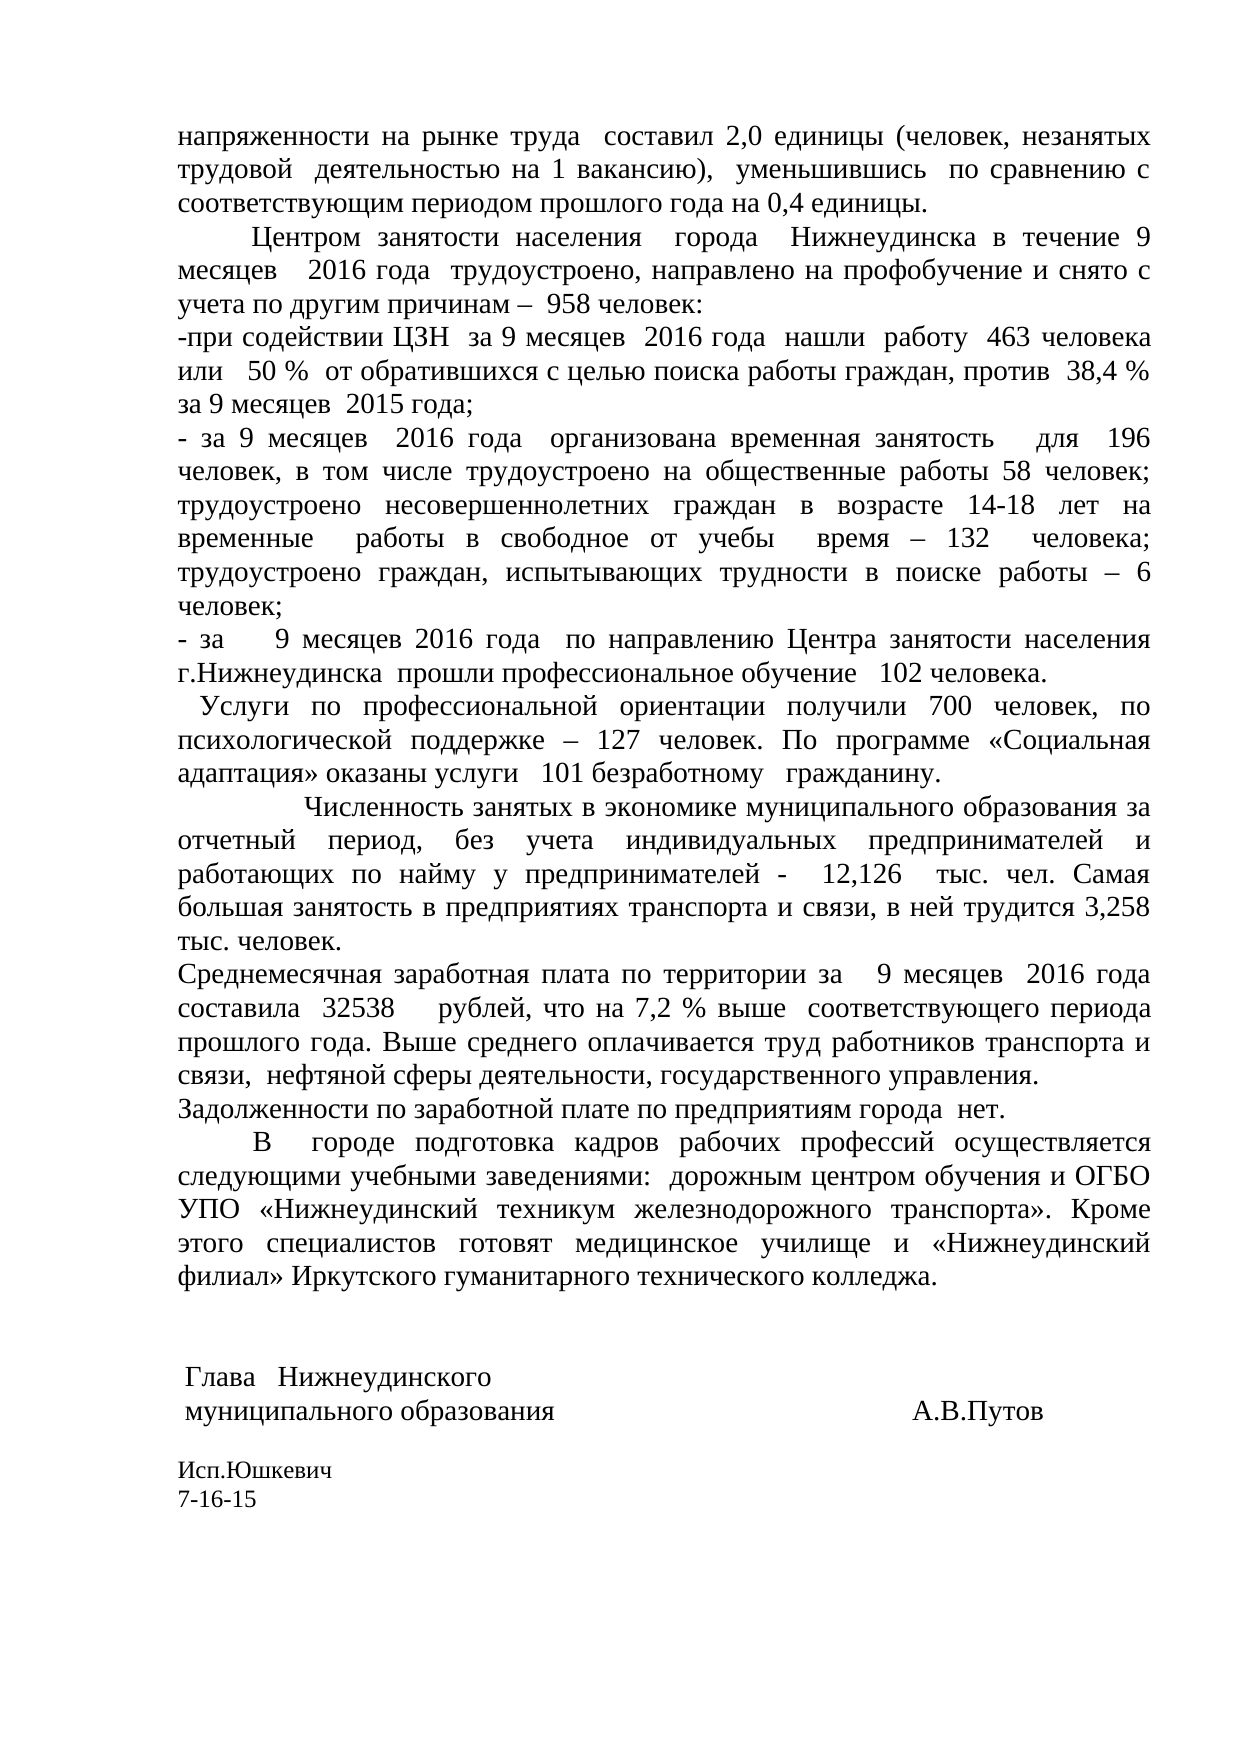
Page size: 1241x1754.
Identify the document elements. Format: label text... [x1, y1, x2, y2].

text В городе подготовка кадров рабочих профессий осуществляется следующими учебными заведениями: дорожным центром обучения и ОГБО УПО «Нижнеудинский техникум железнодорожного транспорта». Кроме этого специалистов готовят медицинское училище и «Нижнеудинский филиал» Иркутского гуманитарного технического колледжа. [177, 1124, 1152, 1292]
text муниципального образования А.В.Путов [177, 1393, 1152, 1426]
text Центром занятости населения города Нижнеудинска в течение 9 месяцев 2016 года трудоустроено, направлено на профобучение и снято с учета по другим причинам – 958 человек: [177, 219, 1152, 319]
text Среднемесячная заработная плата по территории за 9 месяцев 2016 года составила 32538 рублей, что на 7,2 % выше соответствующего периода прошлого года. Выше среднего оплачивается труд работников транспорта и связи, нефтяной сферы деятельности, государственного управления. [177, 957, 1152, 1091]
text -при содействии ЦЗН за 9 месяцев 2016 года нашли работу 463 человека или 50 % от обратившихся с целью поиска работы граждан, против 38,4 % за 9 месяцев 2015 года; [177, 319, 1152, 420]
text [177, 118, 1152, 219]
text Услуги по профессиональной ориентации получили 700 человек, по психологической поддержке – 127 человек. По программе «Социальная адаптация» оказаны услуги 101 безработному гражданину. [177, 688, 1152, 789]
text Глава Нижнеудинского [177, 1359, 1152, 1393]
text 7-16-15 [177, 1484, 1152, 1512]
text Численность занятых в экономике муниципального образования за отчетный период, без учета индивидуальных предпринимателей и работающих по найму у предпринимателей - 12,126 тыс. чел. Самая большая занятость в предприятиях транспорта и связи, в ней трудится 3,258 тыс. человек. [177, 789, 1152, 957]
text - за 9 месяцев 2016 года по направлению Центра занятости населения г.Нижнеудинска прошли профессиональное обучение 102 человека. [177, 621, 1152, 688]
text - за 9 месяцев 2016 года организована временная занятость для 196 человек, в том числе трудоустроено на общественные работы 58 человек; трудоустроено несовершеннолетних граждан в возрасте 14-18 лет на временные работы в свободное от учебы время – 132 человека; трудоустроено граждан, испытывающих трудности в поиске работы – 6 человек; [177, 420, 1152, 621]
text Задолженности по заработной плате по предприятиям города нет. [177, 1091, 1152, 1124]
text Исп.Юшкевич [177, 1455, 1152, 1484]
